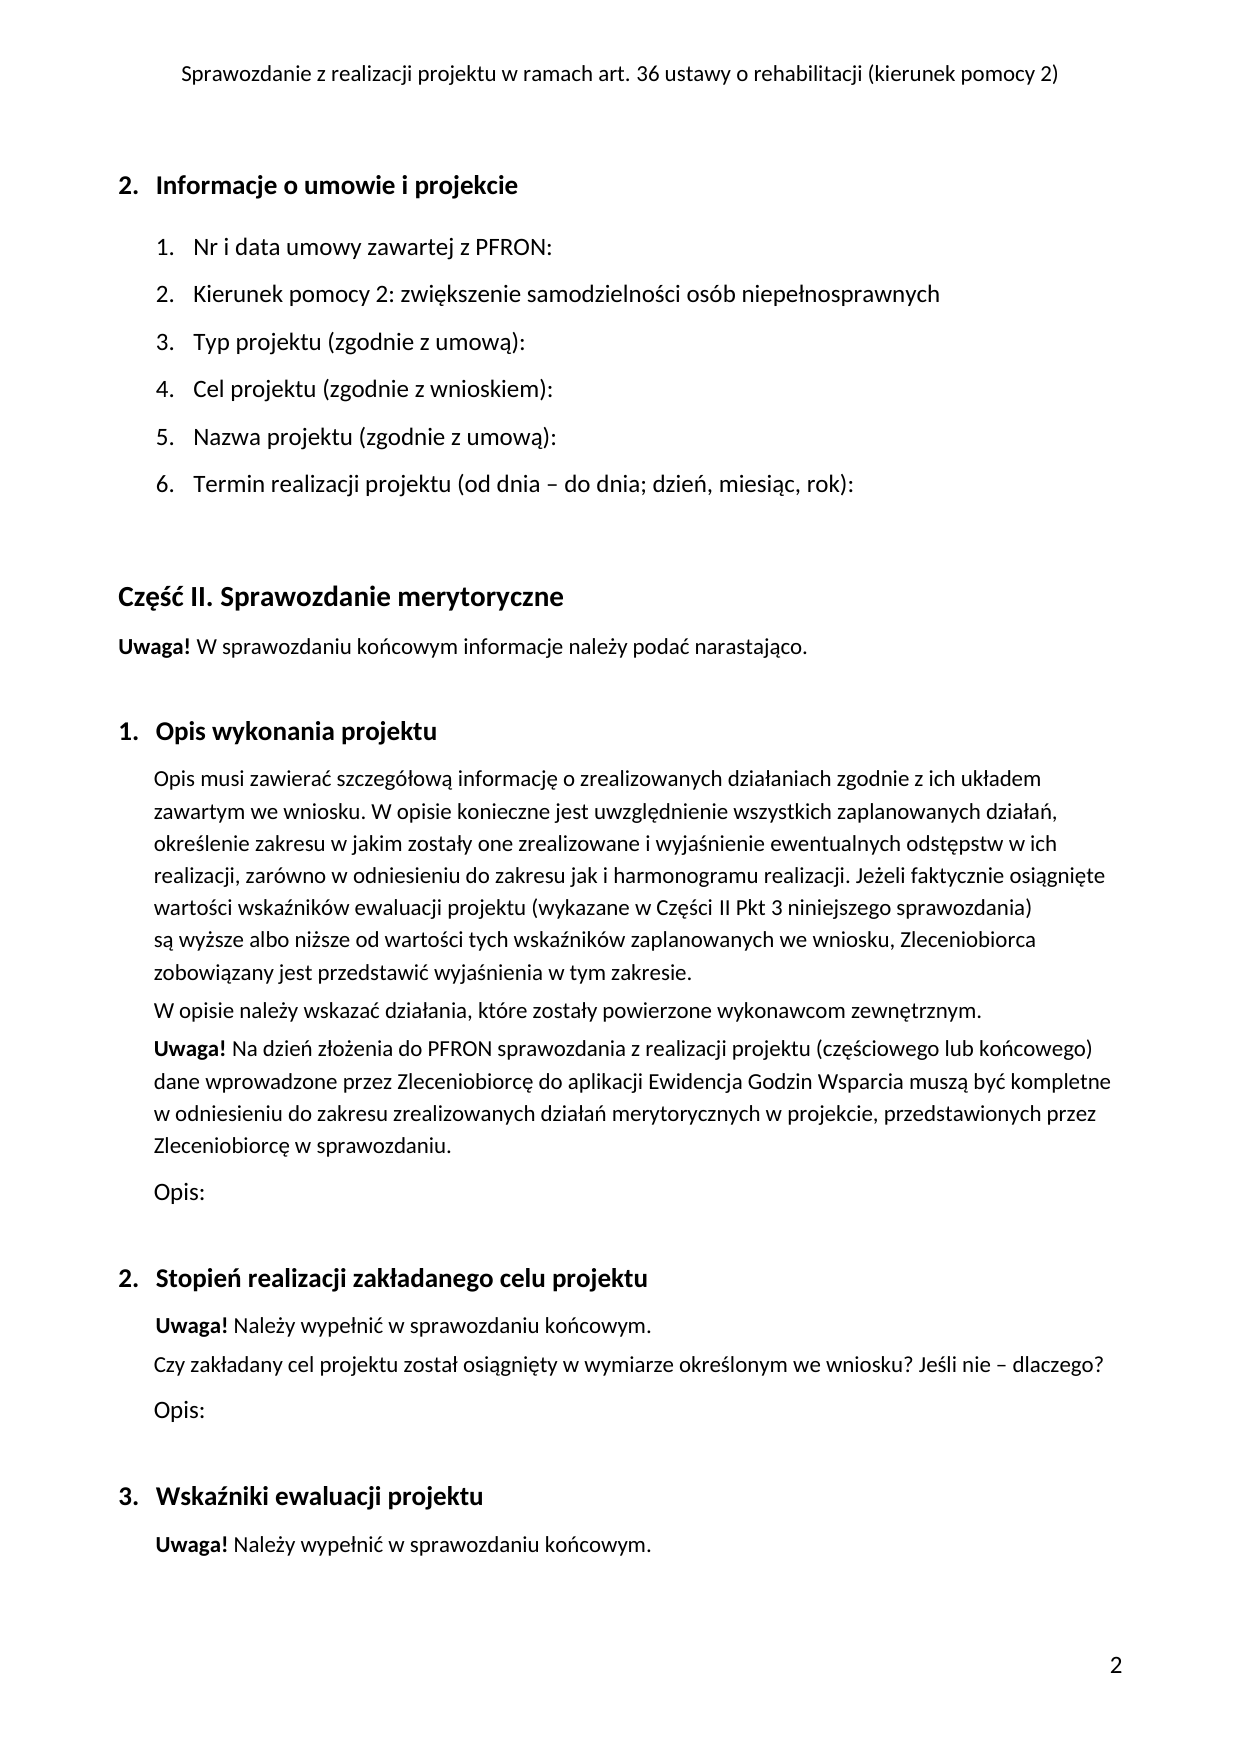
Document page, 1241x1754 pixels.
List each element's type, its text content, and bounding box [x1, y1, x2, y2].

text W opisie należy wskazać działania, które zostały powierzone wykonawcom zewnętrznym. [153, 996, 1122, 1024]
list Nazwa projektu (zgodnie z umową): [156, 421, 1122, 452]
list Uwaga! Należy wypełnić w sprawozdaniu końcowym. [155, 1311, 1122, 1339]
text Opis: [153, 1394, 1122, 1425]
subtitle Część II. Sprawozdanie merytoryczne [118, 578, 1122, 614]
list Termin realizacji projektu (od dnia – do dnia; dzień, miesiąc, rok): [156, 468, 1122, 499]
text Opis: [153, 1176, 1122, 1206]
subtitle Informacje o umowie i projekcie [118, 168, 1122, 201]
list Cel projektu (zgodnie z wnioskiem): [156, 373, 1122, 404]
text Opis musi zawierać szczegółową informację o zrealizowanych działaniach zgodnie z ich układem zawartym we wniosku. W opisie konieczne jest uwzględnienie wszystkich zaplanowanych działań, określenie zakresu w jakim zostały one zrealizowane i wyjaśnienie ewentualnych odstępstw w ich realizacji, zarówno w odniesieniu do zakresu jak i harmonogramu realizacji. Jeżeli faktycznie osiągnięte wartości wskaźników ewaluacji projektu (wykazane w Części II Pkt 3 niniejszego sprawozdania) są wyższe albo niższe od wartości tych wskaźników zaplanowanych we wniosku, Zleceniobiorca zobowiązany jest przedstawić wyjaśnienia w tym zakresie. [153, 764, 1122, 986]
list Uwaga! Należy wypełnić w sprawozdaniu końcowym. [155, 1530, 1122, 1558]
list Kierunek pomocy 2: zwiększenie samodzielności osób niepełnosprawnych [156, 278, 1122, 309]
text Uwaga! Na dzień złożenia do PFRON sprawozdania z realizacji projektu (częściowego lub końcowego) dane wprowadzone przez Zleceniobiorcę do aplikacji Ewidencja Godzin Wsparcia muszą być kompletne w odniesieniu do zakresu zrealizowanych działań merytorycznych w projekcie, przedstawionych przez Zleceniobiorcę w sprawozdaniu. [153, 1034, 1122, 1159]
subtitle Stopień realizacji zakładanego celu projektu [118, 1261, 1122, 1294]
subtitle Wskaźniki ewaluacji projektu [118, 1479, 1122, 1512]
list Nr i data umowy zawartej z PFRON: [156, 231, 1122, 262]
subtitle Opis wykonania projektu [118, 714, 1122, 747]
text Czy zakładany cel projektu został osiągnięty w wymiarze określonym we wniosku? Jeśli nie – dlaczego? [153, 1350, 1122, 1378]
text Uwaga! W sprawozdaniu końcowym informacje należy podać narastająco. [118, 632, 1122, 660]
list Typ projektu (zgodnie z umową): [156, 326, 1122, 357]
